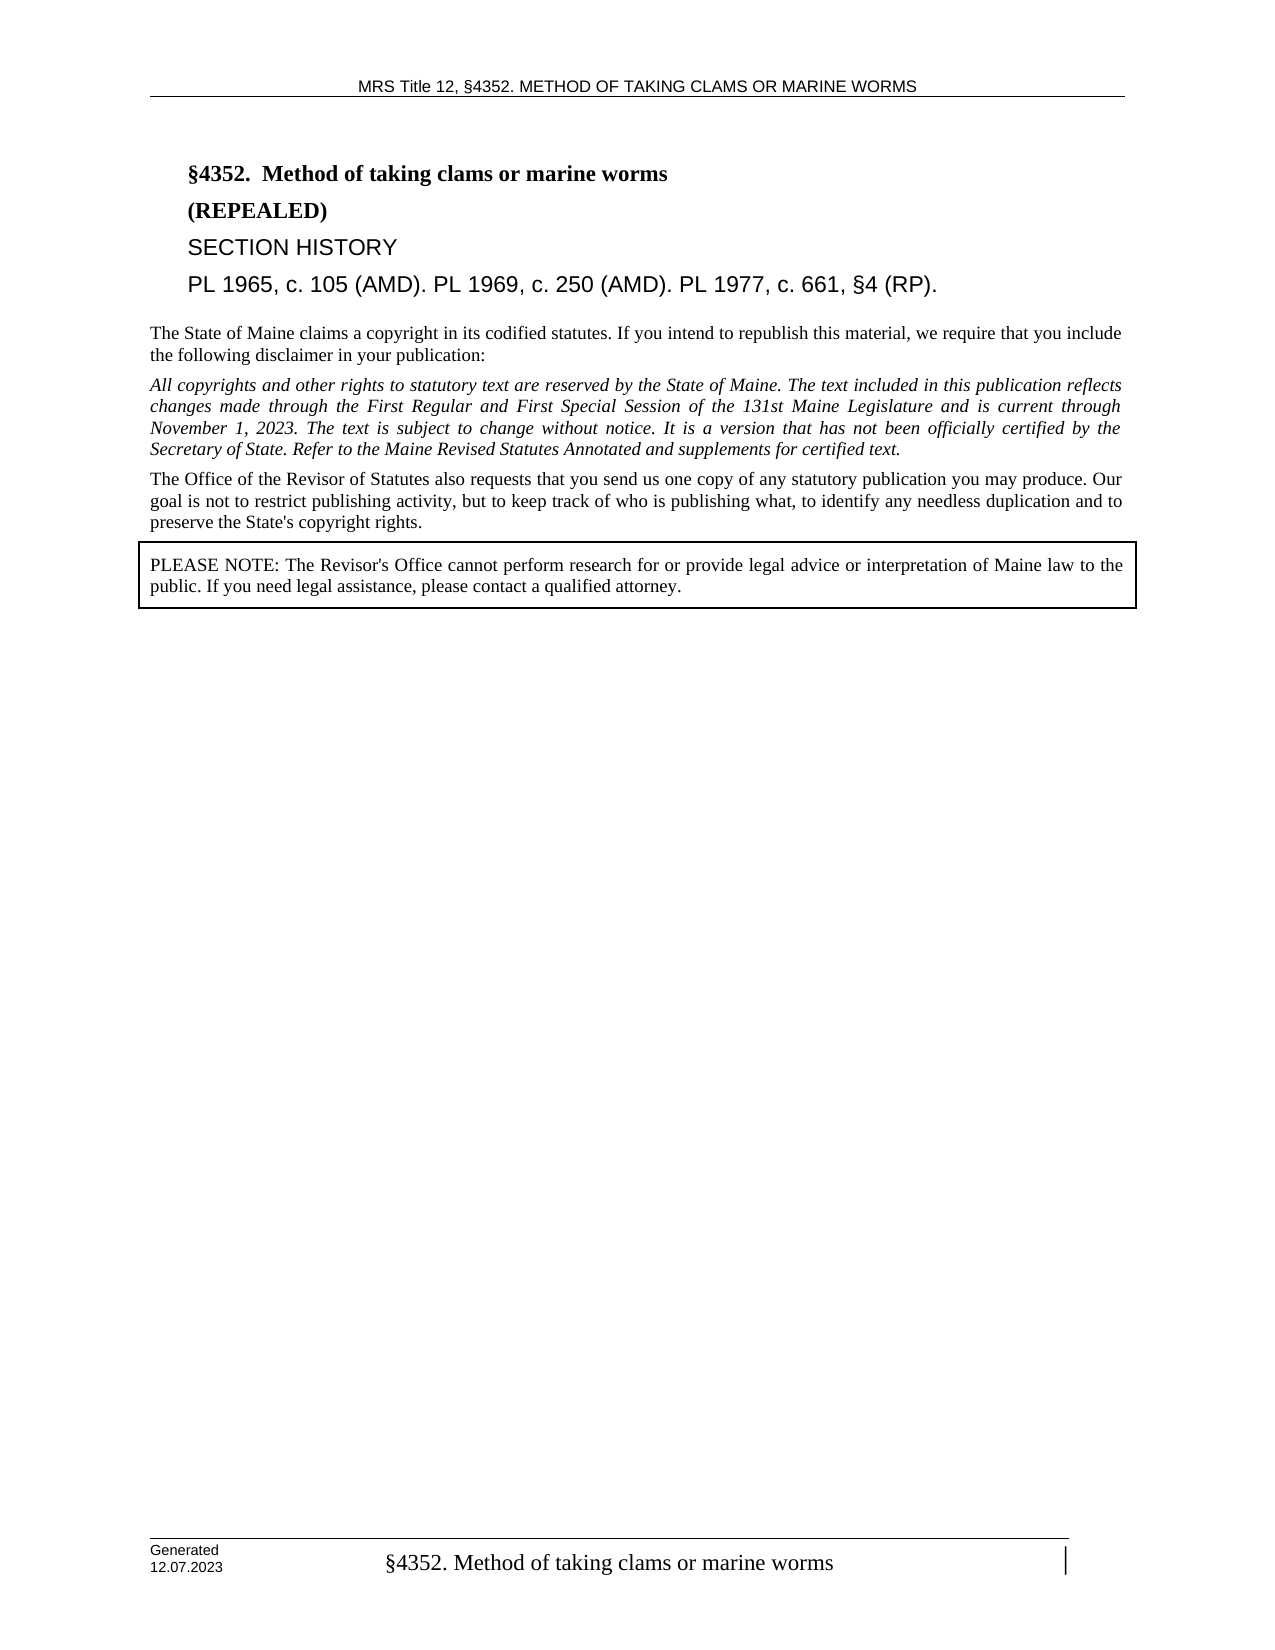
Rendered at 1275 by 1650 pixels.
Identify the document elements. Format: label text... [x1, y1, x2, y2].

text The State of Maine claims a copyright in its codified statutes. If you intend to republish this material, we require that you include the following disclaimer in your publication: [150, 322, 1125, 365]
text PLEASE NOTE: The Revisor's Office cannot perform research for or provide legal advice or interpretation of Maine law to the public. If you need legal assistance, please contact a qualified attorney. [140, 543, 1135, 607]
text §4352. Method of taking clams or marine worms [187, 160, 1125, 187]
text PL 1965, c. 105 (AMD). PL 1969, c. 250 (AMD). PL 1977, c. 661, §4 (RP). [187, 271, 1125, 297]
text All copyrights and other rights to statutory text are reserved by the State of Maine. The text included in this publication reflects changes made through the First Regular and First Special Session of the 131st Maine Legislature and is current through November 1, 2023 . The text is subject to change without notice. It is a version that has not been officially certified by the Secretary of State. Refer to the Maine Revised Statutes Annotated and supplements for certified text. [150, 373, 1125, 460]
text SECTION HISTORY [187, 234, 1125, 260]
text (REPEALED) [187, 197, 1125, 223]
text The Office of the Revisor of Statutes also requests that you send us one copy of any statutory publication you may produce. Our goal is not to restrict publishing activity, but to keep track of who is publishing what, to identify any needless duplication and to preserve the State's copyright rights. [150, 468, 1125, 533]
